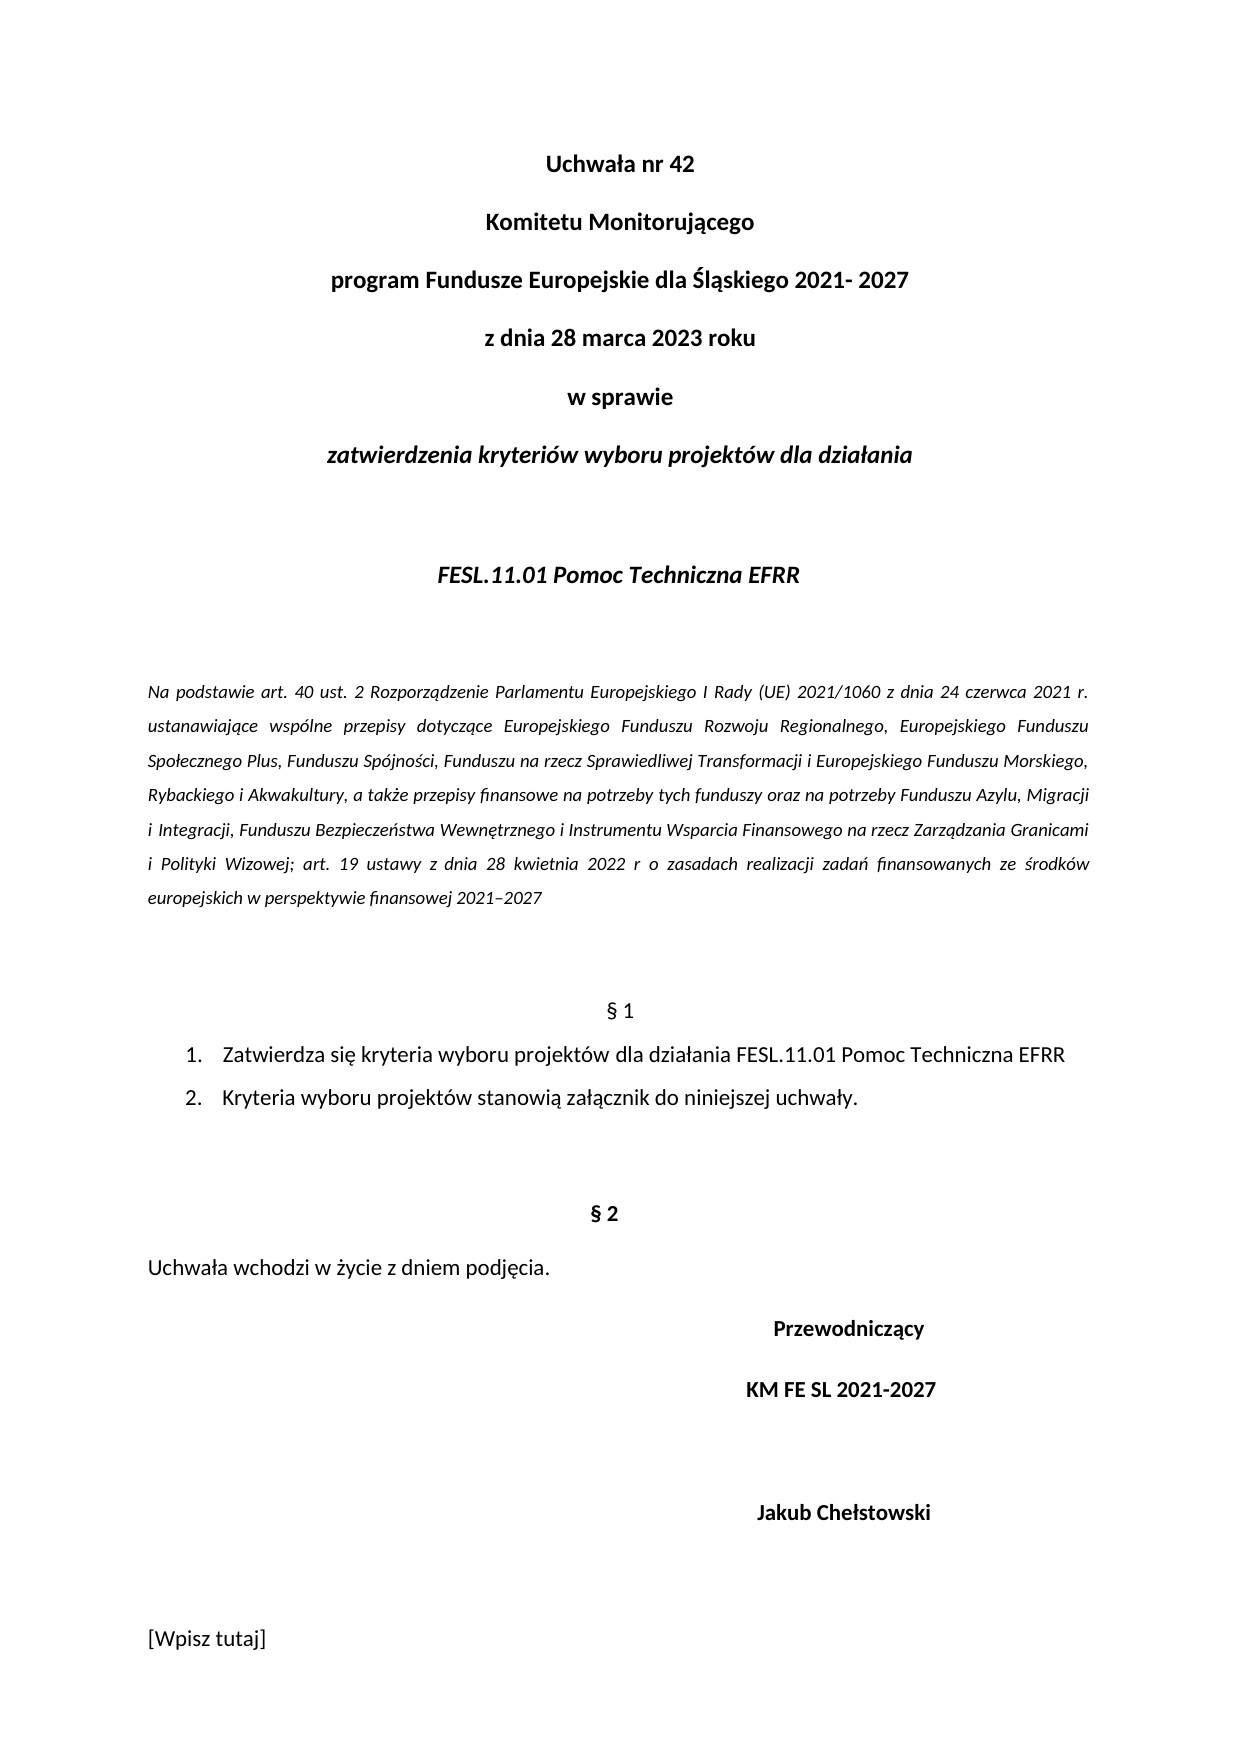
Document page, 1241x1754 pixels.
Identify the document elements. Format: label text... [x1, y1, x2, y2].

text Przewodniczący [738, 1314, 960, 1342]
text Jakub Chełstowski [590, 1498, 1092, 1526]
text w sprawie [148, 381, 1092, 411]
text program Fundusze Europejskie dla Śląskiego 2021- 2027 [148, 264, 1092, 295]
text zatwierdzenia kryteriów wyboru projektów dla działania [148, 439, 1092, 469]
text Na podstawie art. 40 ust. 2 Rozporządzenie Parlamentu Europejskiego I Rady (UE) 2021/1060 z dnia 24 czerwca 2021 r. ustanawiające wspólne przepisy dotyczące Europejskiego Funduszu Rozwoju Regionalnego, Europejskiego Funduszu Społecznego Plus, Funduszu Spójności, Funduszu na rzecz Sprawiedliwej Transformacji i Europejskiego Funduszu Morskiego, Rybackiego i Akwakultury, a także przepisy finansowe na potrzeby tych funduszy oraz na potrzeby Funduszu Azylu, Migracji i Integracji, Funduszu Bezpieczeństwa Wewnętrznego i Instrumentu Wsparcia Finansowego na rzecz Zarządzania Granicami i Polityki Wizowej; art. 19 ustawy z dnia 28 kwietnia 2022 r o zasadach realizacji zadań finansowanych ze środków europejskich w perspektywie finansowej 2021–2027 [148, 680, 1092, 909]
text z dnia 28 marca 2023 roku [148, 322, 1092, 353]
list Kryteria wyboru projektów stanowią załącznik do niniejszej uchwały. [185, 1083, 1092, 1111]
list § 2 [516, 1199, 1092, 1228]
text KM FE SL 2021-2027 [590, 1375, 1092, 1403]
text Uchwała wchodzi w życie z dniem podjęcia. [148, 1253, 1092, 1281]
text Uchwała nr 42 [148, 148, 1092, 178]
text § 1 [148, 996, 1092, 1024]
text FESL.11.01 Pomoc Techniczna EFRR [148, 559, 1092, 590]
list Zatwierdza się kryteria wyboru projektów dla działania FESL.11.01 Pomoc Techniczna EFRR [185, 1041, 1092, 1069]
text Komitetu Monitorującego [148, 206, 1092, 236]
